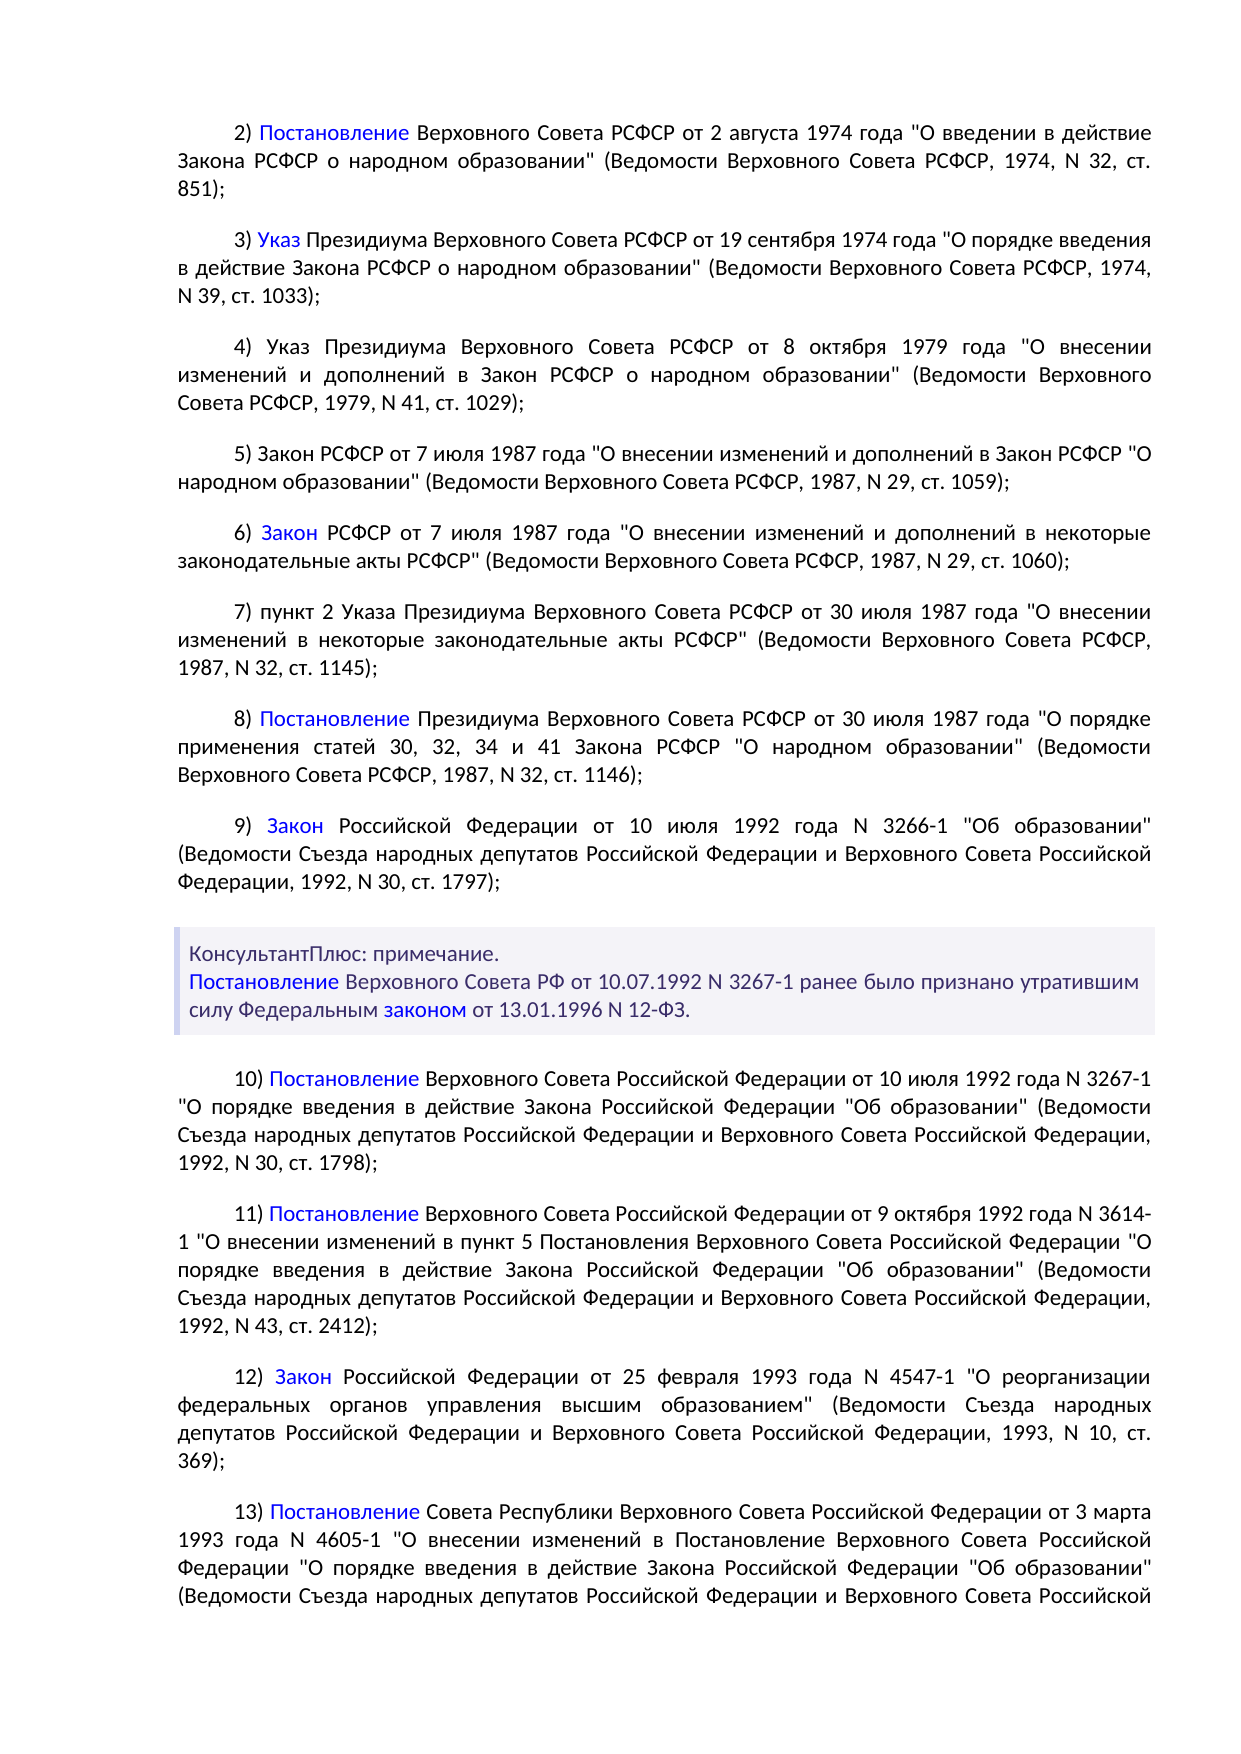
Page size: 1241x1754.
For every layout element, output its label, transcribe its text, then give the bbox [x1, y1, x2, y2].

text 10) Постановление Верховного Совета Российской Федерации от 10 июля 1992 года N 3267-1 "О порядке введения в действие Закона Российской Федерации "Об образовании" (Ведомости Съезда народных депутатов Российской Федерации и Верховного Совета Российской Федерации, 1992, N 30, ст. 1798); [177, 1064, 1152, 1176]
text 6) Закон РСФСР от 7 июля 1987 года "О внесении изменений и дополнений в некоторые законодательные акты РСФСР" (Ведомости Верховного Совета РСФСР, 1987, N 29, ст. 1060); [177, 518, 1152, 574]
text 9) Закон Российской Федерации от 10 июля 1992 года N 3266-1 "Об образовании" (Ведомости Съезда народных депутатов Российской Федерации и Верховного Совета Российской Федерации, 1992, N 30, ст. 1797); [177, 811, 1152, 895]
text 3) Указ Президиума Верховного Совета РСФСР от 19 сентября 1974 года "О порядке введения в действие Закона РСФСР о народном образовании" (Ведомости Верховного Совета РСФСР, 1974, N 39, ст. 1033); [177, 225, 1152, 309]
text 2) Постановление Верховного Совета РСФСР от 2 августа 1974 года "О введении в действие Закона РСФСР о народном образовании" (Ведомости Верховного Совета РСФСР, 1974, N 32, ст. 851); [177, 118, 1152, 202]
text 4) Указ Президиума Верховного Совета РСФСР от 8 октября 1979 года "О внесении изменений и дополнений в Закон РСФСР о народном образовании" (Ведомости Верховного Совета РСФСР, 1979, N 41, ст. 1029); [177, 332, 1152, 416]
text 12) Закон Российской Федерации от 25 февраля 1993 года N 4547-1 "О реорганизации федеральных органов управления высшим образованием" (Ведомости Съезда народных депутатов Российской Федерации и Верховного Совета Российской Федерации, 1993, N 10, ст. 369); [177, 1362, 1152, 1474]
text 5) Закон РСФСР от 7 июля 1987 года "О внесении изменений и дополнений в Закон РСФСР "О народном образовании" (Ведомости Верховного Совета РСФСР, 1987, N 29, ст. 1059); [177, 439, 1152, 495]
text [177, 1497, 1152, 1609]
text 11) Постановление Верховного Совета Российской Федерации от 9 октября 1992 года N 3614-1 "О внесении изменений в пункт 5 Постановления Верховного Совета Российской Федерации "О порядке введения в действие Закона Российской Федерации "Об образовании" (Ведомости Съезда народных депутатов Российской Федерации и Верховного Совета Российской Федерации, 1992, N 43, ст. 2412); [177, 1199, 1152, 1339]
table_header КонсультантПлюс: примечание. Постановление Верховного Совета РФ от 10.07.1992 N 3267-1 ранее было признано утратившим силу Федеральным законом от 13.01.1996 N 12-ФЗ. [180, 927, 1149, 1035]
text 8) Постановление Президиума Верховного Совета РСФСР от 30 июля 1987 года "О порядке применения статей 30, 32, 34 и 41 Закона РСФСР "О народном образовании" (Ведомости Верховного Совета РСФСР, 1987, N 32, ст. 1146); [177, 704, 1152, 788]
text 7) пункт 2 Указа Президиума Верховного Совета РСФСР от 30 июля 1987 года "О внесении изменений в некоторые законодательные акты РСФСР" (Ведомости Верховного Совета РСФСР, 1987, N 32, ст. 1145); [177, 597, 1152, 681]
